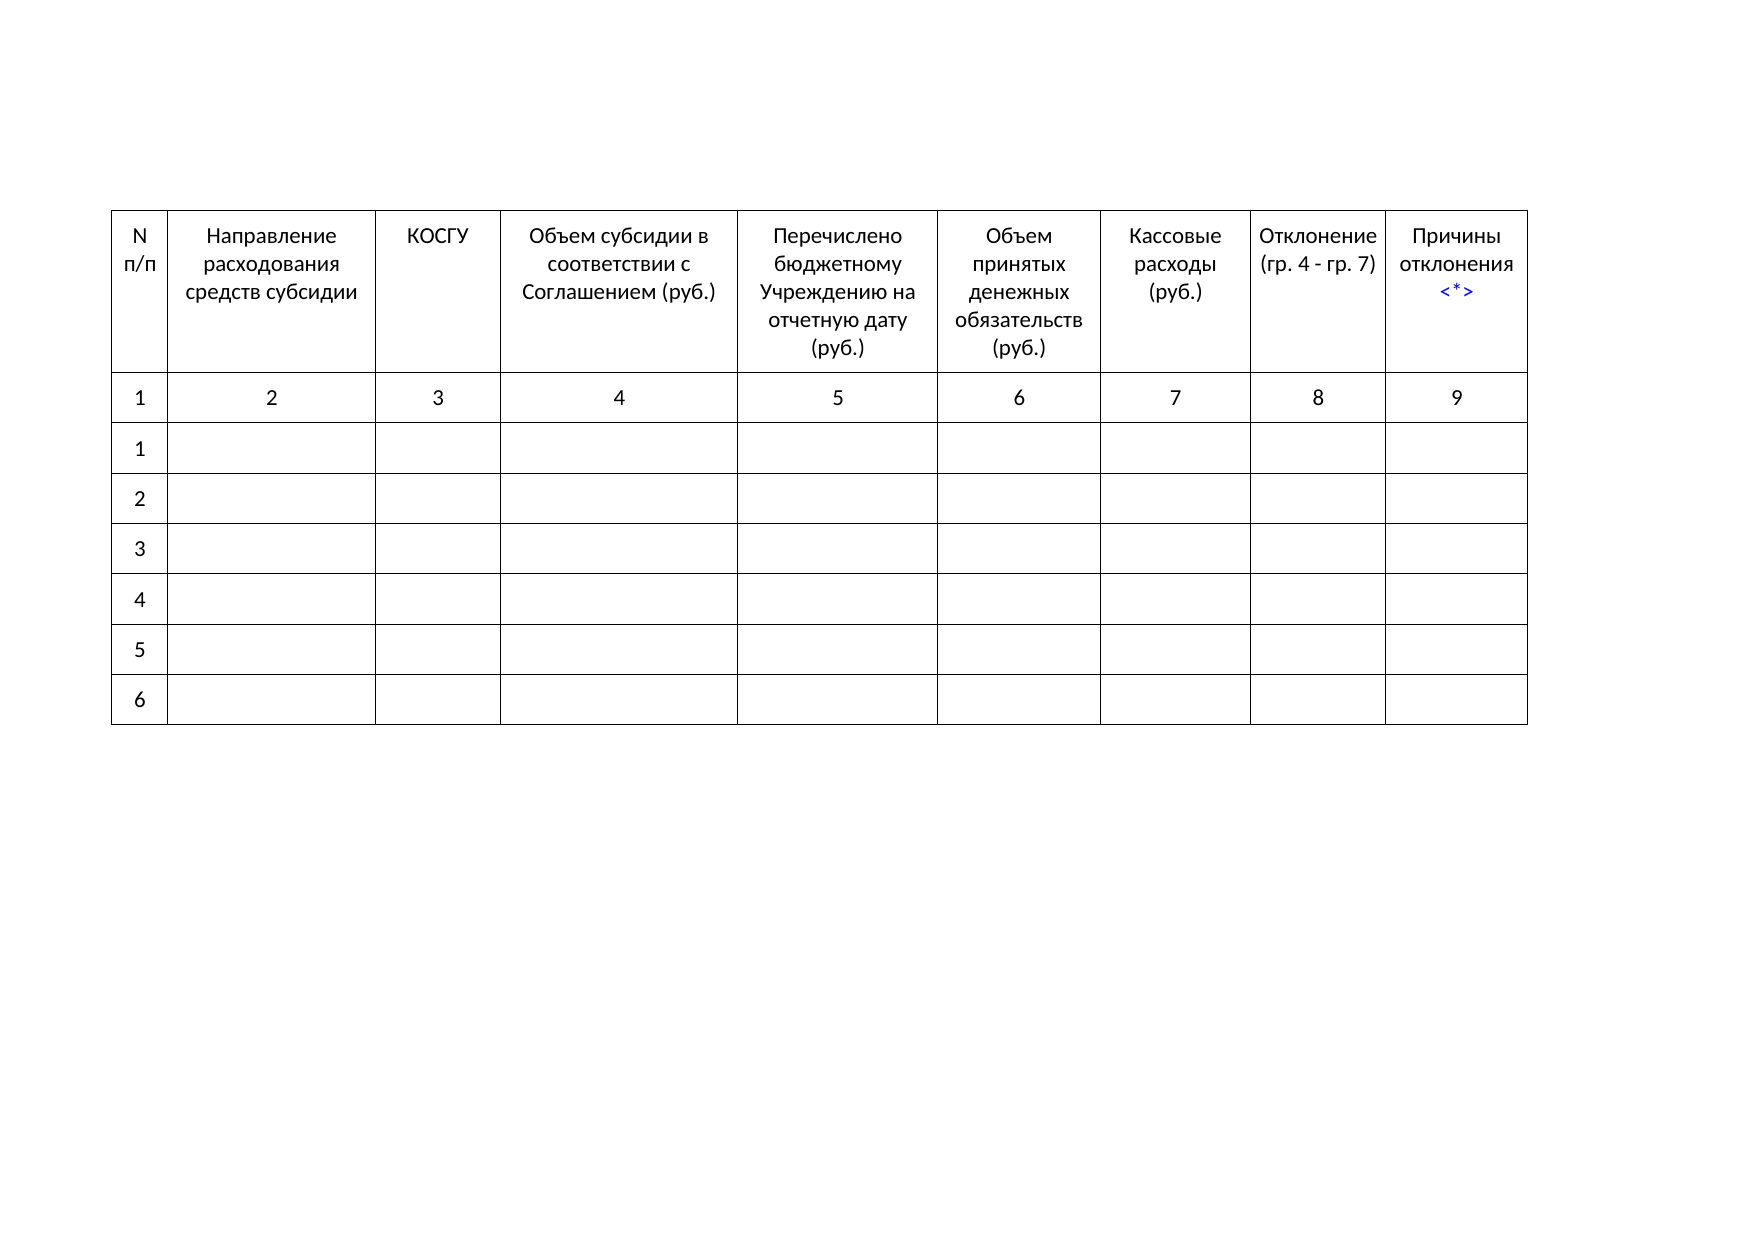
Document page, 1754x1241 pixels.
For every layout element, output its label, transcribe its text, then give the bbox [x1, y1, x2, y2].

table_cell [501, 524, 737, 573]
table_cell [376, 574, 500, 623]
table_cell [1101, 524, 1250, 573]
table_cell [738, 675, 937, 724]
table_cell [1386, 574, 1527, 623]
table_cell [168, 524, 375, 573]
table_header Объем субсидии в соответствии с Соглашением (руб.) [501, 211, 737, 372]
table_cell 9 [1386, 373, 1527, 422]
table_cell 2 [168, 373, 375, 422]
table_cell [1101, 574, 1250, 623]
table_cell [938, 574, 1100, 623]
table_cell [738, 474, 937, 523]
table_cell 6 [112, 675, 167, 724]
table_cell 1 [112, 373, 167, 422]
table_cell [1251, 574, 1385, 623]
table_header Отклонение (гр. 4 - гр. 7) [1251, 211, 1385, 372]
table_cell 8 [1251, 373, 1385, 422]
table_cell [168, 474, 375, 523]
table_cell [1101, 625, 1250, 674]
table_cell 6 [938, 373, 1100, 422]
table_header Направление расходования средств субсидии [168, 211, 375, 372]
table_cell [501, 574, 737, 623]
table_cell [501, 423, 737, 472]
table_cell [501, 474, 737, 523]
table_cell [1386, 524, 1527, 573]
table_cell [376, 474, 500, 523]
table_cell [1386, 675, 1527, 724]
table_cell 1 [112, 423, 167, 472]
table_header КОСГУ [376, 211, 500, 372]
table_cell [738, 574, 937, 623]
table_cell [376, 675, 500, 724]
table_cell [1101, 423, 1250, 472]
table_cell [376, 423, 500, 472]
table_cell [1101, 675, 1250, 724]
table_cell [376, 625, 500, 674]
table_cell [168, 675, 375, 724]
table_cell [501, 625, 737, 674]
table_cell [1251, 524, 1385, 573]
table_cell [168, 625, 375, 674]
table_cell 5 [112, 625, 167, 674]
table_cell [376, 524, 500, 573]
table_cell [738, 423, 937, 472]
table_cell 4 [501, 373, 737, 422]
table_header Причины отклонения <*> [1386, 211, 1527, 372]
table_cell [938, 625, 1100, 674]
table_cell [938, 474, 1100, 523]
table_cell [738, 524, 937, 573]
table_cell [1251, 423, 1385, 472]
table_cell 3 [376, 373, 500, 422]
table_cell 3 [112, 524, 167, 573]
table_cell [168, 423, 375, 472]
table_header Объем принятых денежных обязательств (руб.) [938, 211, 1100, 372]
table_header Перечислено бюджетному Учреждению на отчетную дату (руб.) [738, 211, 937, 372]
table_cell [1386, 474, 1527, 523]
table_cell [938, 524, 1100, 573]
table_cell [738, 625, 937, 674]
table_cell [1251, 625, 1385, 674]
table_cell [501, 675, 737, 724]
table_cell 2 [112, 474, 167, 523]
table_cell [1251, 474, 1385, 523]
table_cell [168, 574, 375, 623]
table_cell [938, 675, 1100, 724]
table_cell [1101, 474, 1250, 523]
table_cell [1386, 423, 1527, 472]
table_cell [938, 423, 1100, 472]
table_cell 4 [112, 574, 167, 623]
table_cell [1251, 675, 1385, 724]
table_header N п/п [112, 211, 167, 372]
table_cell 5 [738, 373, 937, 422]
table_header Кассовые расходы (руб.) [1101, 211, 1250, 372]
table_cell 7 [1101, 373, 1250, 422]
table_cell [1386, 625, 1527, 674]
